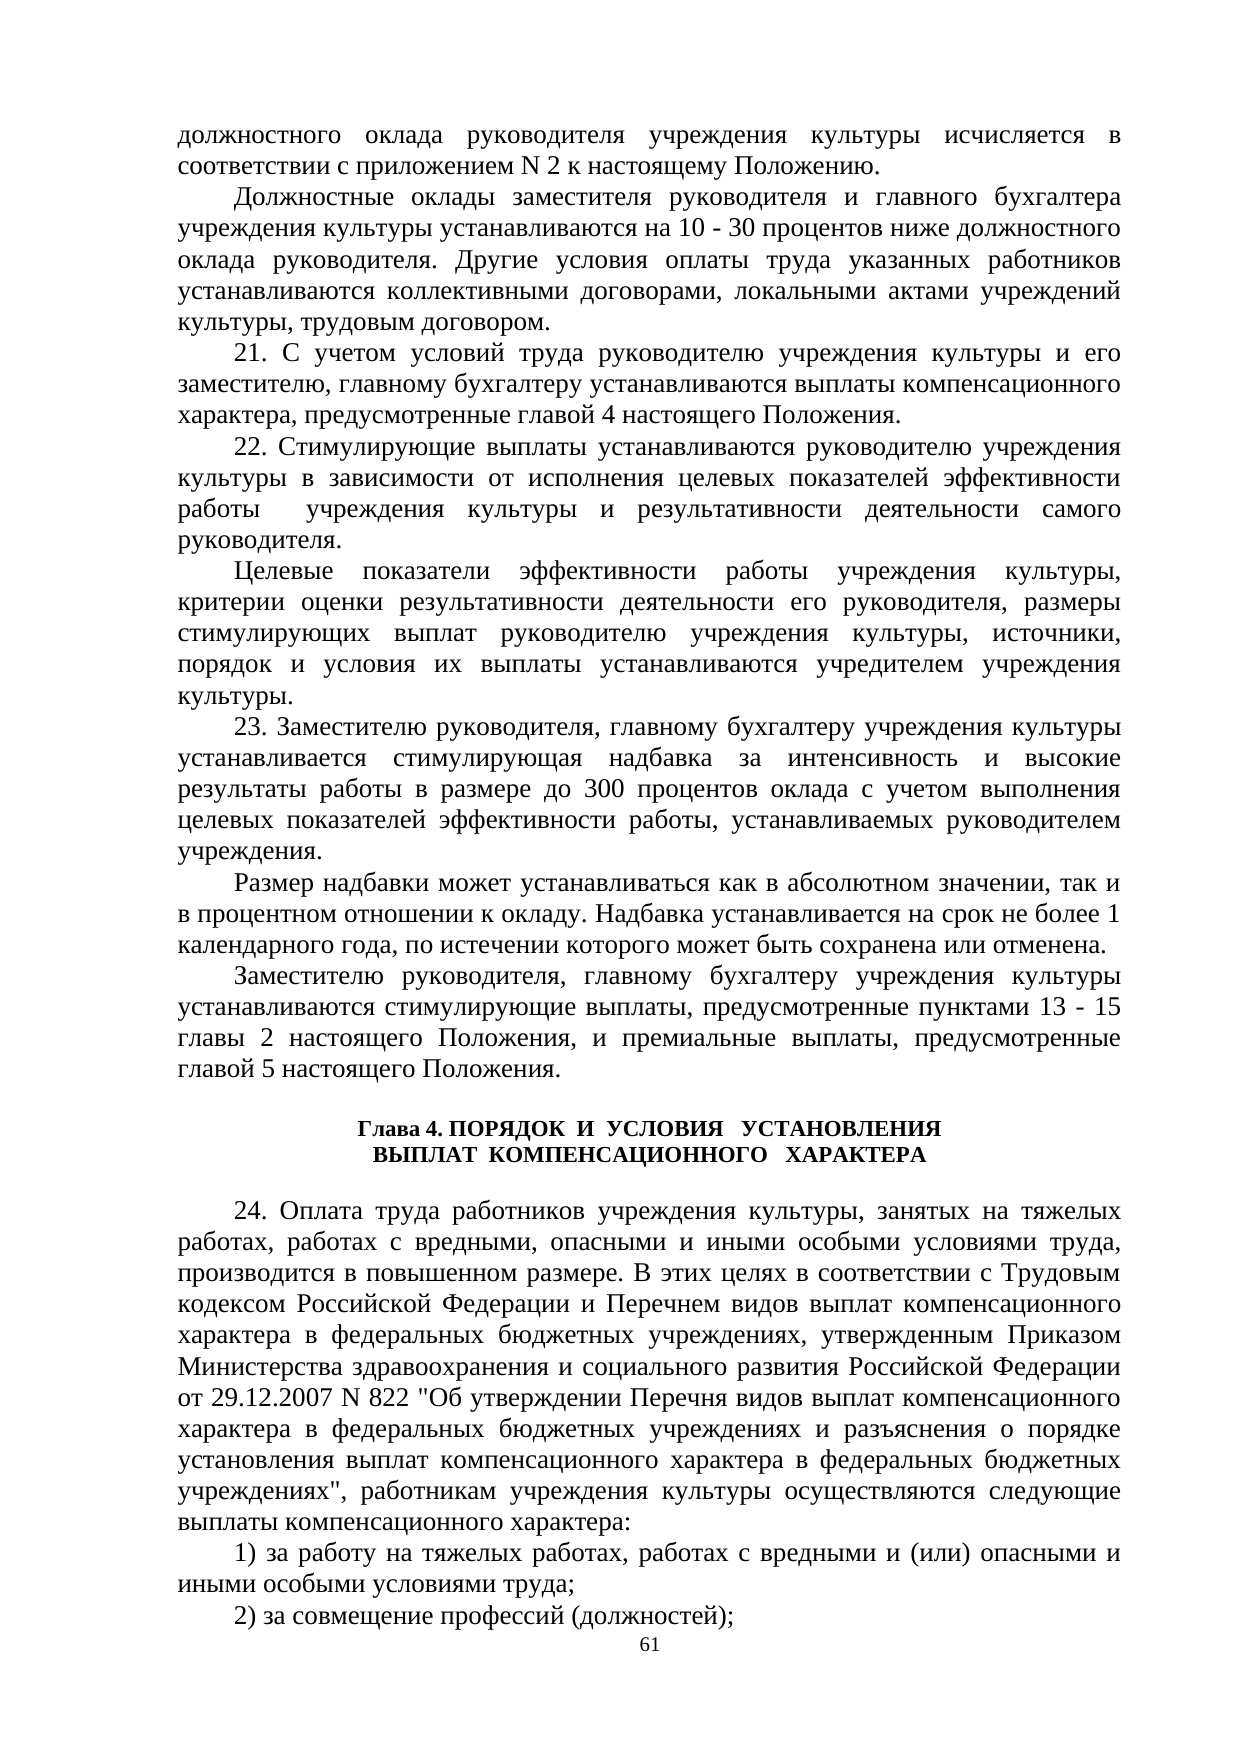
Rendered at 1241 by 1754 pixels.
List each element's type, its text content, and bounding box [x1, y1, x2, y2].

text Должностные оклады заместителя руководителя и главного бухгалтера учреждения культуры устанавливаются на 10 - 30 процентов ниже должностного оклада руководителя. Другие условия оплаты труда указанных работников устанавливаются коллективными договорами, локальными актами учреждений культуры, трудовым договором. [177, 180, 1122, 336]
text Размер надбавки может устанавливаться как в абсолютном значении, так и в процентном отношении к окладу. Надбавка устанавливается на срок не более 1 календарного года, по истечении которого может быть сохранена или отменена. [177, 866, 1122, 959]
text 21. С учетом условий труда руководителю учреждения культуры и его заместителю, главному бухгалтеру устанавливаются выплаты компенсационного характера, предусмотренные главой 4 настоящего Положения. [177, 336, 1122, 429]
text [177, 118, 1122, 180]
text 1) за работу на тяжелых работах, работах с вредными и (или) опасными и иными особыми условиями труда; [177, 1536, 1122, 1599]
text Заместителю руководителя, главному бухгалтеру учреждения культуры устанавливаются стимулирующие выплаты, предусмотренные пунктами 13 - 15 главы 2 настоящего Положения, и премиальные выплаты, предусмотренные главой 5 настоящего Положения. [177, 959, 1122, 1084]
text Целевые показатели эффективности работы учреждения культуры, критерии оценки результативности деятельности его руководителя, размеры стимулирующих выплат руководителю учреждения культуры, источники, порядок и условия их выплаты устанавливаются учредителем учреждения культуры. [177, 554, 1122, 710]
text 23. Заместителю руководителя, главному бухгалтеру учреждения культуры устанавливается стимулирующая надбавка за интенсивность и высокие результаты работы в размере до 300 процентов оклада с учетом выполнения целевых показателей эффективности работы, устанавливаемых руководителем учреждения. [177, 710, 1122, 866]
text 22. Стимулирующие выплаты устанавливаются руководителю учреждения культуры в зависимости от исполнения целевых показателей эффективности работы учреждения культуры и результативности деятельности самого руководителя. [177, 429, 1122, 554]
text 24. Оплата труда работников учреждения культуры, занятых на тяжелых работах, работах с вредными, опасными и иными особыми условиями труда, производится в повышенном размере. В этих целях в соответствии с Трудовым кодексом Российской Федерации и Перечнем видов выплат компенсационного характера в федеральных бюджетных учреждениях, утвержденным Приказом Министерства здравоохранения и социального развития Российской Федерации от 29.12.2007 N 822 "Об утверждении Перечня видов выплат компенсационного характера в федеральных бюджетных учреждениях и разъяснения о порядке установления выплат компенсационного характера в федеральных бюджетных учреждениях", работникам учреждения культуры осуществляются следующие выплаты компенсационного характера: [177, 1194, 1122, 1536]
text ВЫПЛАТ КОМПЕНСАЦИОННОГО ХАРАКТЕРА [177, 1141, 1122, 1167]
text Глава 4. ПОРЯДОК И УСЛОВИЯ УСТАНОВЛЕНИЯ [177, 1115, 1122, 1141]
text 2) за совмещение профессий (должностей); [177, 1599, 1122, 1630]
